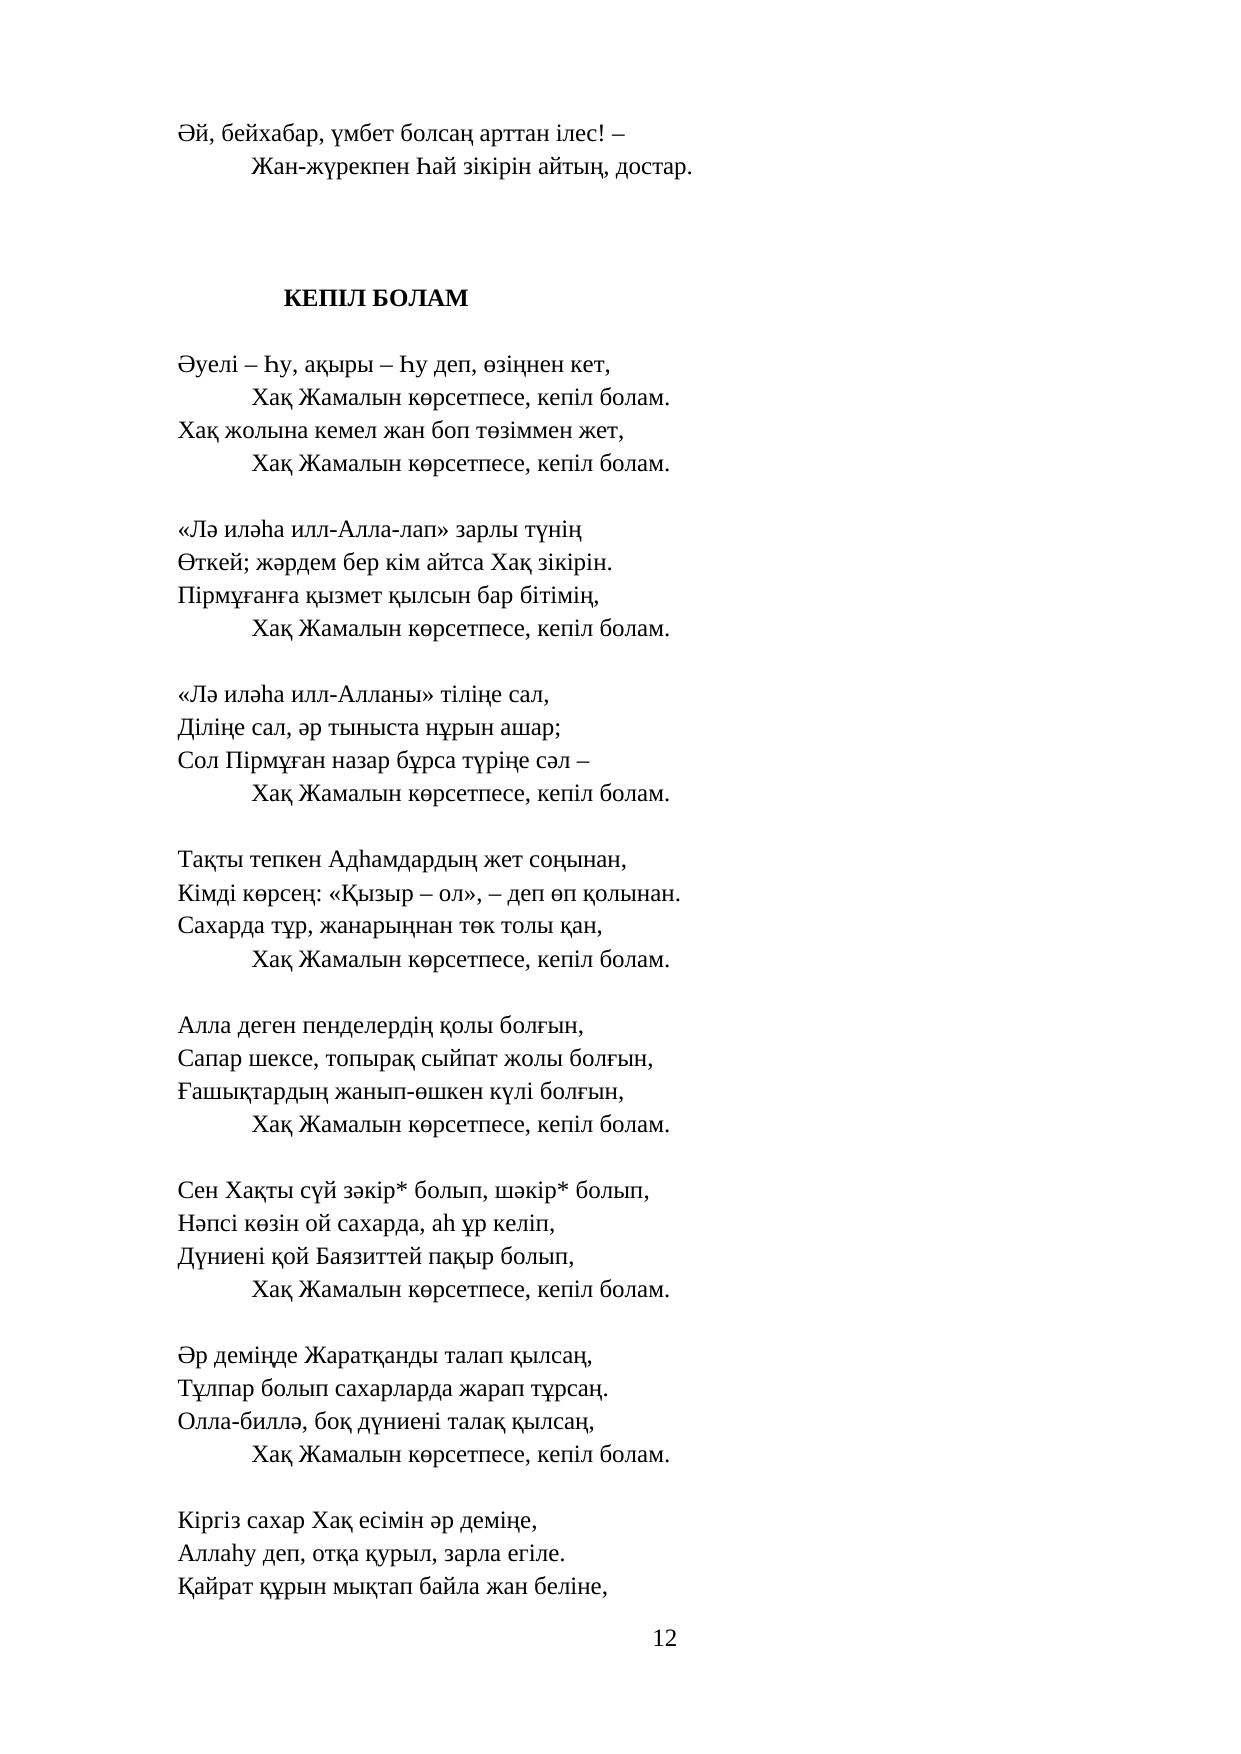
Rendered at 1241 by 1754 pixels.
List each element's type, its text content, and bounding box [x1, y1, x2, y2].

text Кімді көрсең: «Қызыр – ол», – деп өп қолынан. [177, 878, 1152, 906]
text Қайрат құрын мықтап байла жан беліне, [177, 1571, 1152, 1600]
text Сахарда тұр, жанарыңнан төк толы қан, [177, 911, 1152, 939]
text Өткей; жәрдем бер кім айтса Хақ зікірін. [177, 547, 1152, 576]
text Дүниені қой Баязиттей пақыр болып, [177, 1241, 1152, 1269]
text Хақ Жамалын көрсетпесе, кепіл болам. [177, 944, 1152, 972]
text Тұлпар болып сахарларда жарап тұрсаң. [177, 1373, 1152, 1402]
text «Лә иләһа илл-Алла-лап» зарлы түнің [177, 514, 1152, 543]
text Хақ жолына кемел жан боп төзіммен жет, [177, 415, 1152, 444]
text Аллаһу деп, отқа қурыл, зарла егіле. [177, 1538, 1152, 1567]
text Діліңе сал, әр тыныста нұрын ашар; [177, 712, 1152, 741]
text Пірмұғанға қызмет қылсын бар бітімің, [177, 580, 1152, 609]
text Тақты тепкен Адһамдардың жет соңынан, [177, 844, 1152, 873]
text Әй, бейхабар, үмбет болсаң арттан ілес! – [177, 118, 1152, 147]
text Сен Хақты сүй зәкір* болып, шәкір* болып, [177, 1175, 1152, 1203]
text Әуелі – Һу, ақыры – Һу деп, өзіңнен кет, [177, 349, 1152, 378]
text Әр деміңде Жаратқанды талап қылсаң, [177, 1340, 1152, 1369]
text «Лә иләһа илл-Алланы» тіліңе сал, [177, 679, 1152, 708]
text Олла-биллә, боқ дүниені талақ қылсаң, [177, 1406, 1152, 1435]
text Хақ Жамалын көрсетпесе, кепіл болам. [177, 382, 1152, 411]
text Алла деген пенделердің қолы болғын, [177, 1010, 1152, 1038]
text Сол Пірмұған назар бұрса түріңе сәл – [177, 746, 1152, 774]
text Хақ Жамалын көрсетпесе, кепіл болам. [177, 1439, 1152, 1468]
text Хақ Жамалын көрсетпесе, кепіл болам. [177, 1109, 1152, 1137]
text Хақ Жамалын көрсетпесе, кепіл болам. [177, 778, 1152, 807]
text Хақ Жамалын көрсетпесе, кепіл болам. [177, 1274, 1152, 1303]
text Жан-жүрекпен Һай зікірін айтың, достар. [177, 151, 1152, 180]
text Кепіл болам [177, 283, 1152, 312]
text Ғашықтардың жанып-өшкен күлі болғын, [177, 1076, 1152, 1104]
text Хақ Жамалын көрсетпесе, кепіл болам. [177, 448, 1152, 477]
text Хақ Жамалын көрсетпесе, кепіл болам. [177, 613, 1152, 642]
text Нәпсі көзін ой сахарда, аһ ұр келіп, [177, 1208, 1152, 1237]
text Сапар шексе, топырақ сыйпат жолы болғын, [177, 1043, 1152, 1071]
text Кіргіз сахар Хақ есімін әр деміңе, [177, 1505, 1152, 1534]
